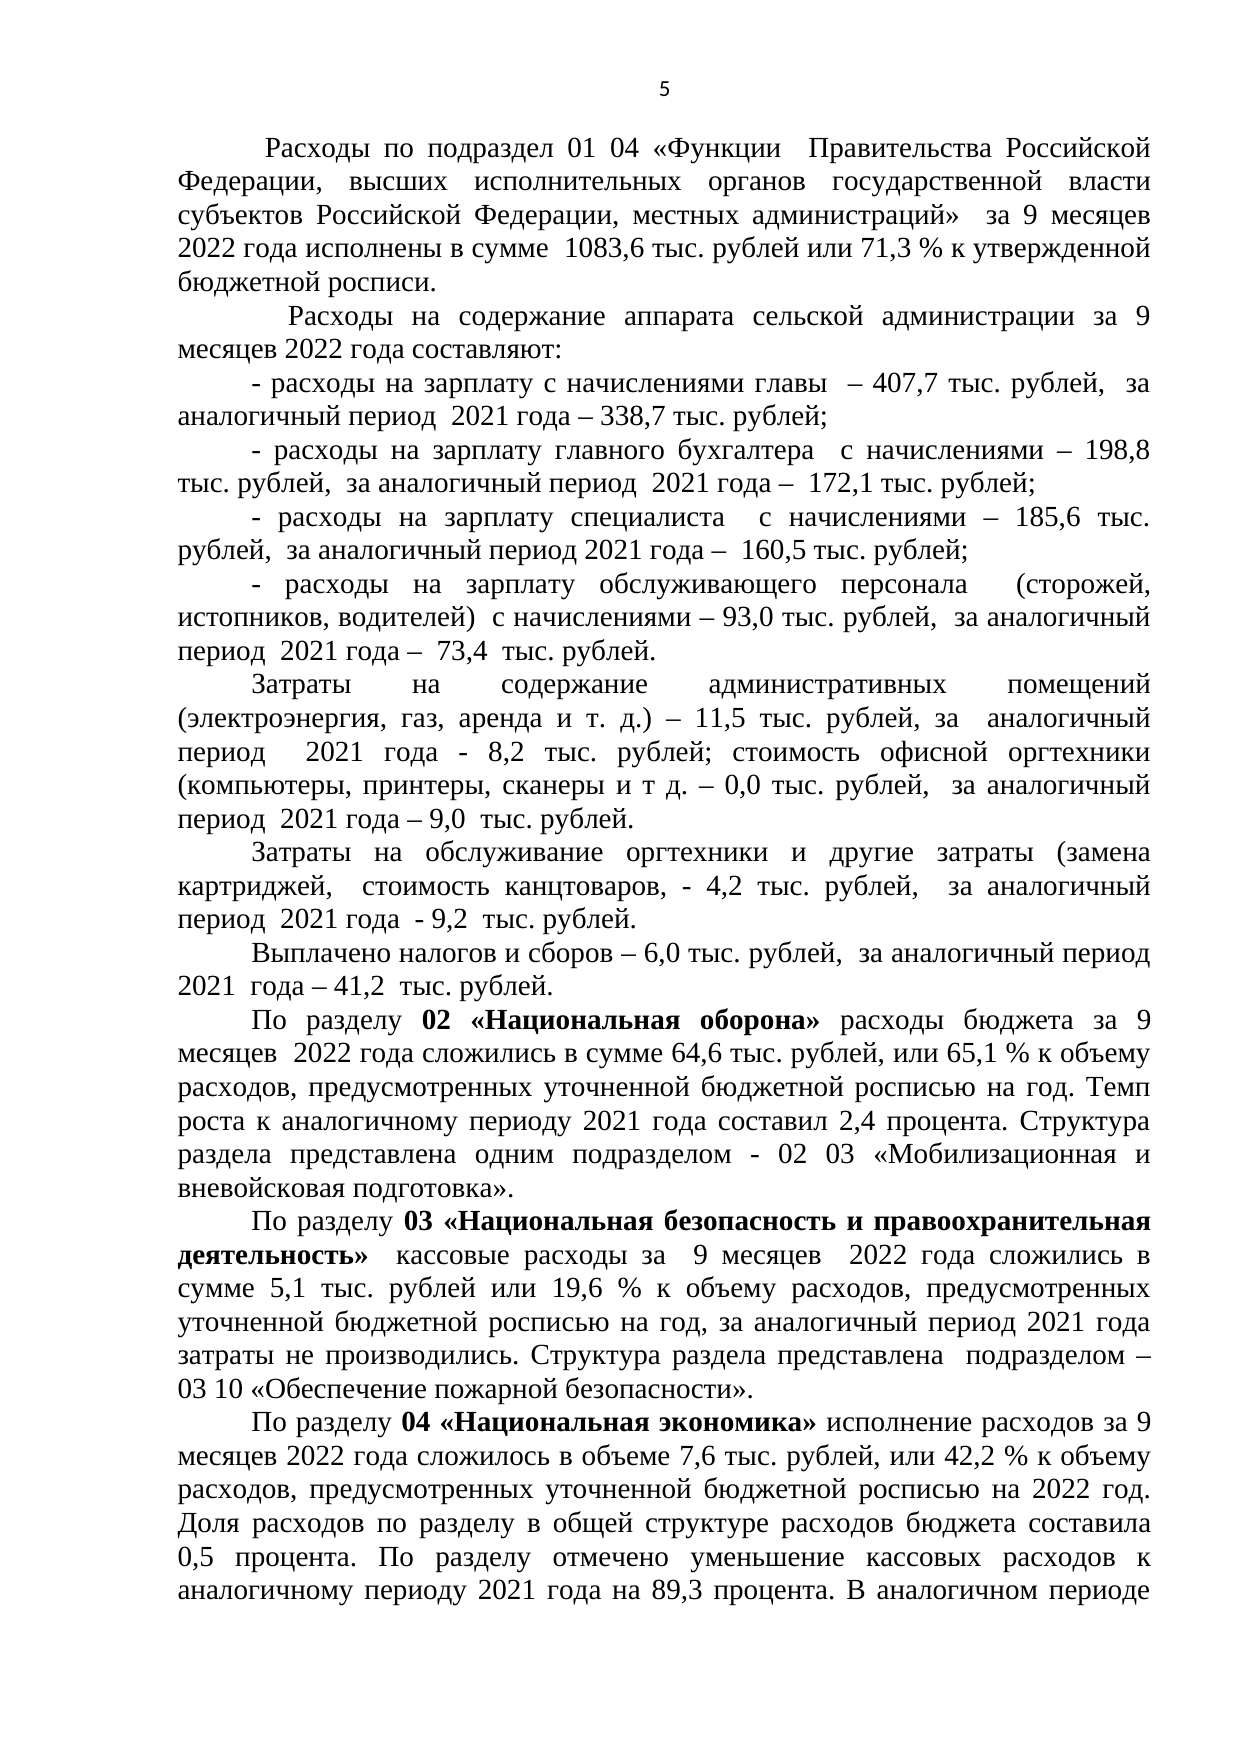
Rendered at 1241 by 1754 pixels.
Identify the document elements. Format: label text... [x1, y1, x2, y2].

text Расходы по подраздел 01 04 «Функции Правительства Российской Федерации, высших исполнительных органов государственной власти субъектов Российской Федерации, местных администраций» за 9 месяцев 2022 года исполнены в сумме 1083,6 тыс. рублей или 71,3 % к утвержденной бюджетной росписи. [177, 130, 1152, 298]
text - расходы на зарплату обслуживающего персонала (сторожей, истопников, водителей) с начислениями – 93,0 тыс. рублей, за аналогичный период 2021 года – 73,4 тыс. рублей. [177, 566, 1152, 667]
text Расходы на содержание аппарата сельской администрации за 9 месяцев 2022 года составляют: [177, 298, 1152, 365]
text - расходы на зарплату главного бухгалтера с начислениями – 198,8 тыс. рублей, за аналогичный период 2021 года – 172,1 тыс. рублей; [177, 432, 1152, 499]
text По разделу 03 «Национальная безопасность и правоохранительная деятельность» кассовые расходы за 9 месяцев 2022 года сложились в сумме 5,1 тыс. рублей или 19,6 % к объему расходов, предусмотренных уточненной бюджетной росписью на год, за аналогичный период 2021 года затраты не производились. Структура раздела представлена подразделом – 03 10 «Обеспечение пожарной безопасности». [177, 1203, 1152, 1404]
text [177, 1404, 1152, 1606]
text По разделу 02 «Национальная оборона» расходы бюджета за 9 месяцев 2022 года сложились в сумме 64,6 тыс. рублей, или 65,1 % к объему расходов, предусмотренных уточненной бюджетной росписью на год. Темп роста к аналогичному периоду 2021 года составил 2,4 процента. Структура раздела представлена одним подразделом - 02 03 «Мобилизационная и вневойсковая подготовка». [177, 1002, 1152, 1203]
text Затраты на обслуживание оргтехники и другие затраты (замена картриджей, стоимость канцтоваров, - 4,2 тыс. рублей, за аналогичный период 2021 года - 9,2 тыс. рублей. [177, 834, 1152, 935]
text - расходы на зарплату специалиста с начислениями – 185,6 тыс. рублей, за аналогичный период 2021 года – 160,5 тыс. рублей; [177, 499, 1152, 566]
text Выплачено налогов и сборов – 6,0 тыс. рублей, за аналогичный период 2021 года – 41,2 тыс. рублей. [177, 935, 1152, 1002]
text Затраты на содержание административных помещений (электроэнергия, газ, аренда и т. д.) – 11,5 тыс. рублей, за аналогичный период 2021 года - 8,2 тыс. рублей; стоимость офисной оргтехники (компьютеры, принтеры, сканеры и т д. – 0,0 тыс. рублей, за аналогичный период 2021 года – 9,0 тыс. рублей. [177, 667, 1152, 834]
text - расходы на зарплату с начислениями главы – 407,7 тыс. рублей, за аналогичный период 2021 года – 338,7 тыс. рублей; [177, 365, 1152, 432]
